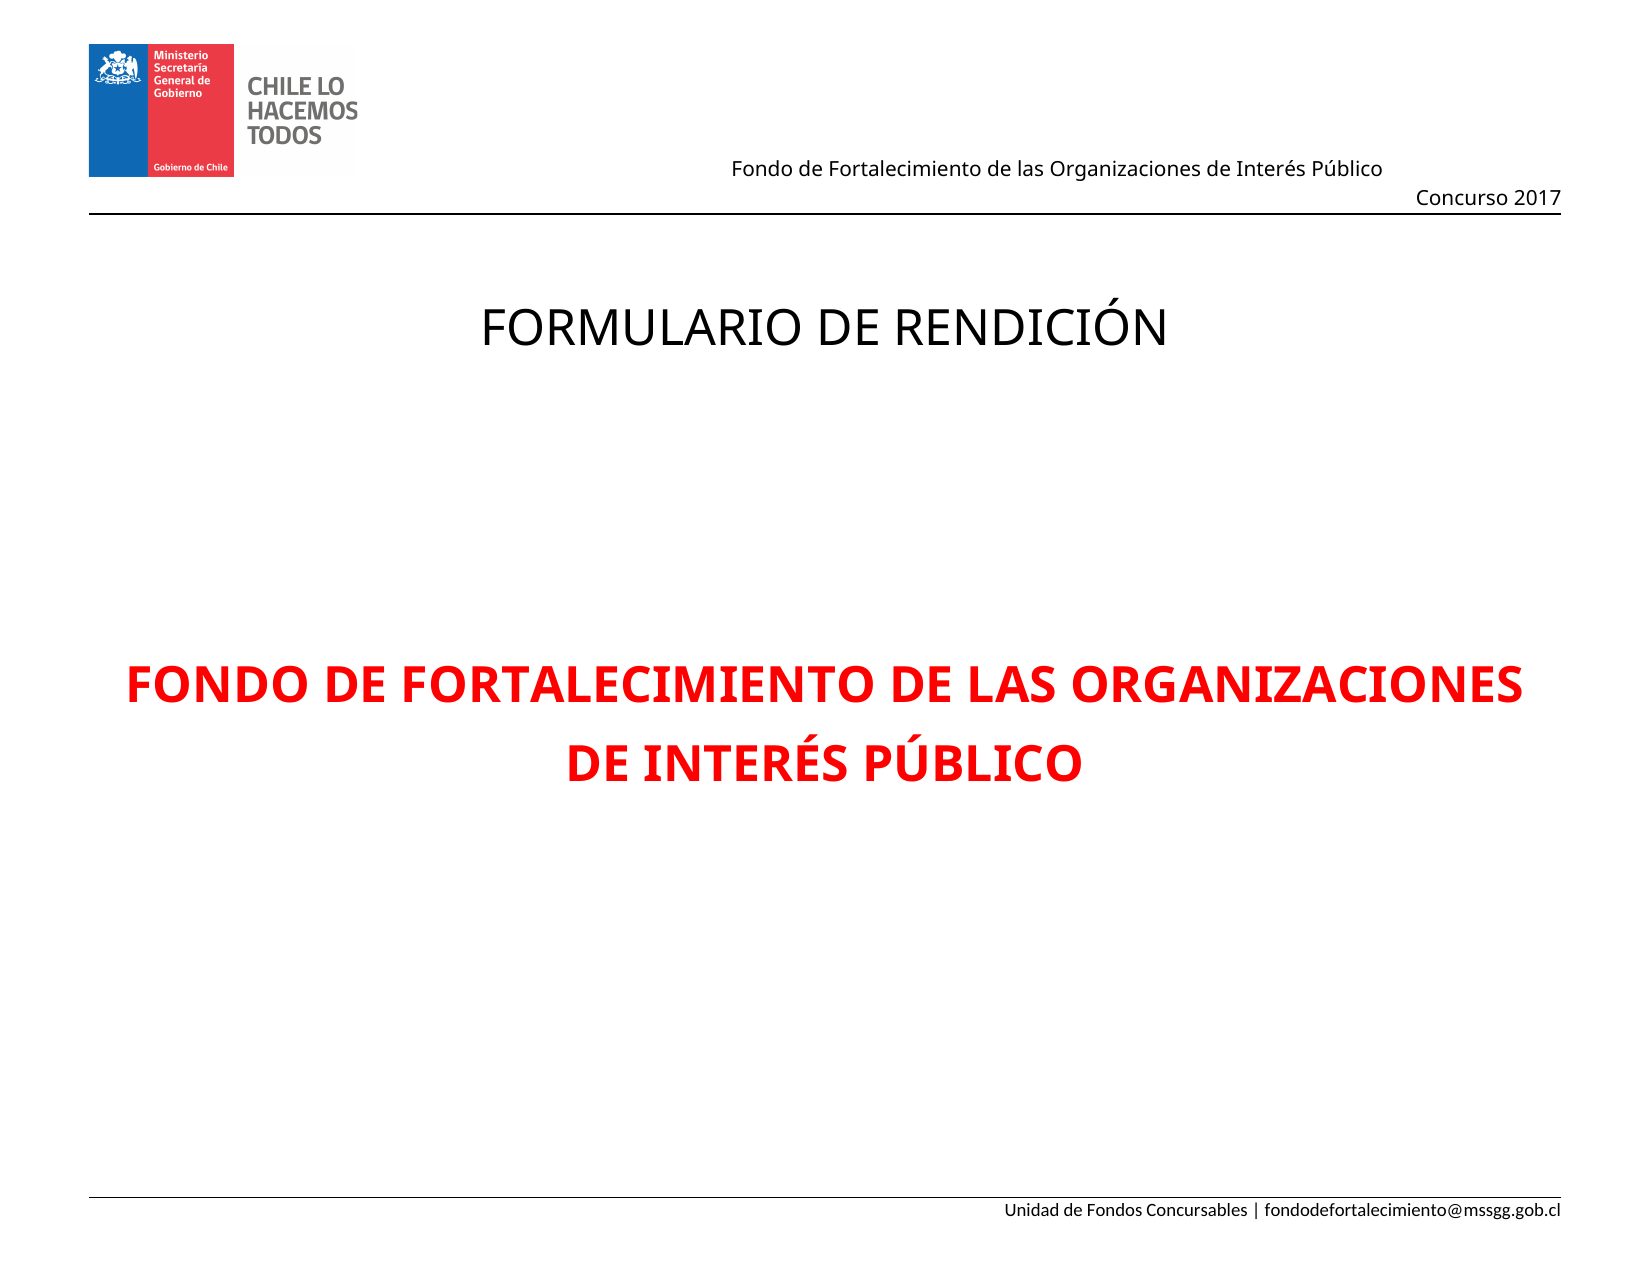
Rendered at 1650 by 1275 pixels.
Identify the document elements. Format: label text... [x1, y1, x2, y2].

text FONDO DE FORTALECIMIENTO DE LAS ORGANIZACIONES DE INTERÉS PÚBLICO [89, 649, 1561, 796]
picture [88, 44, 358, 177]
text FORMULARIO DE RENDICIÓN [89, 292, 1561, 360]
